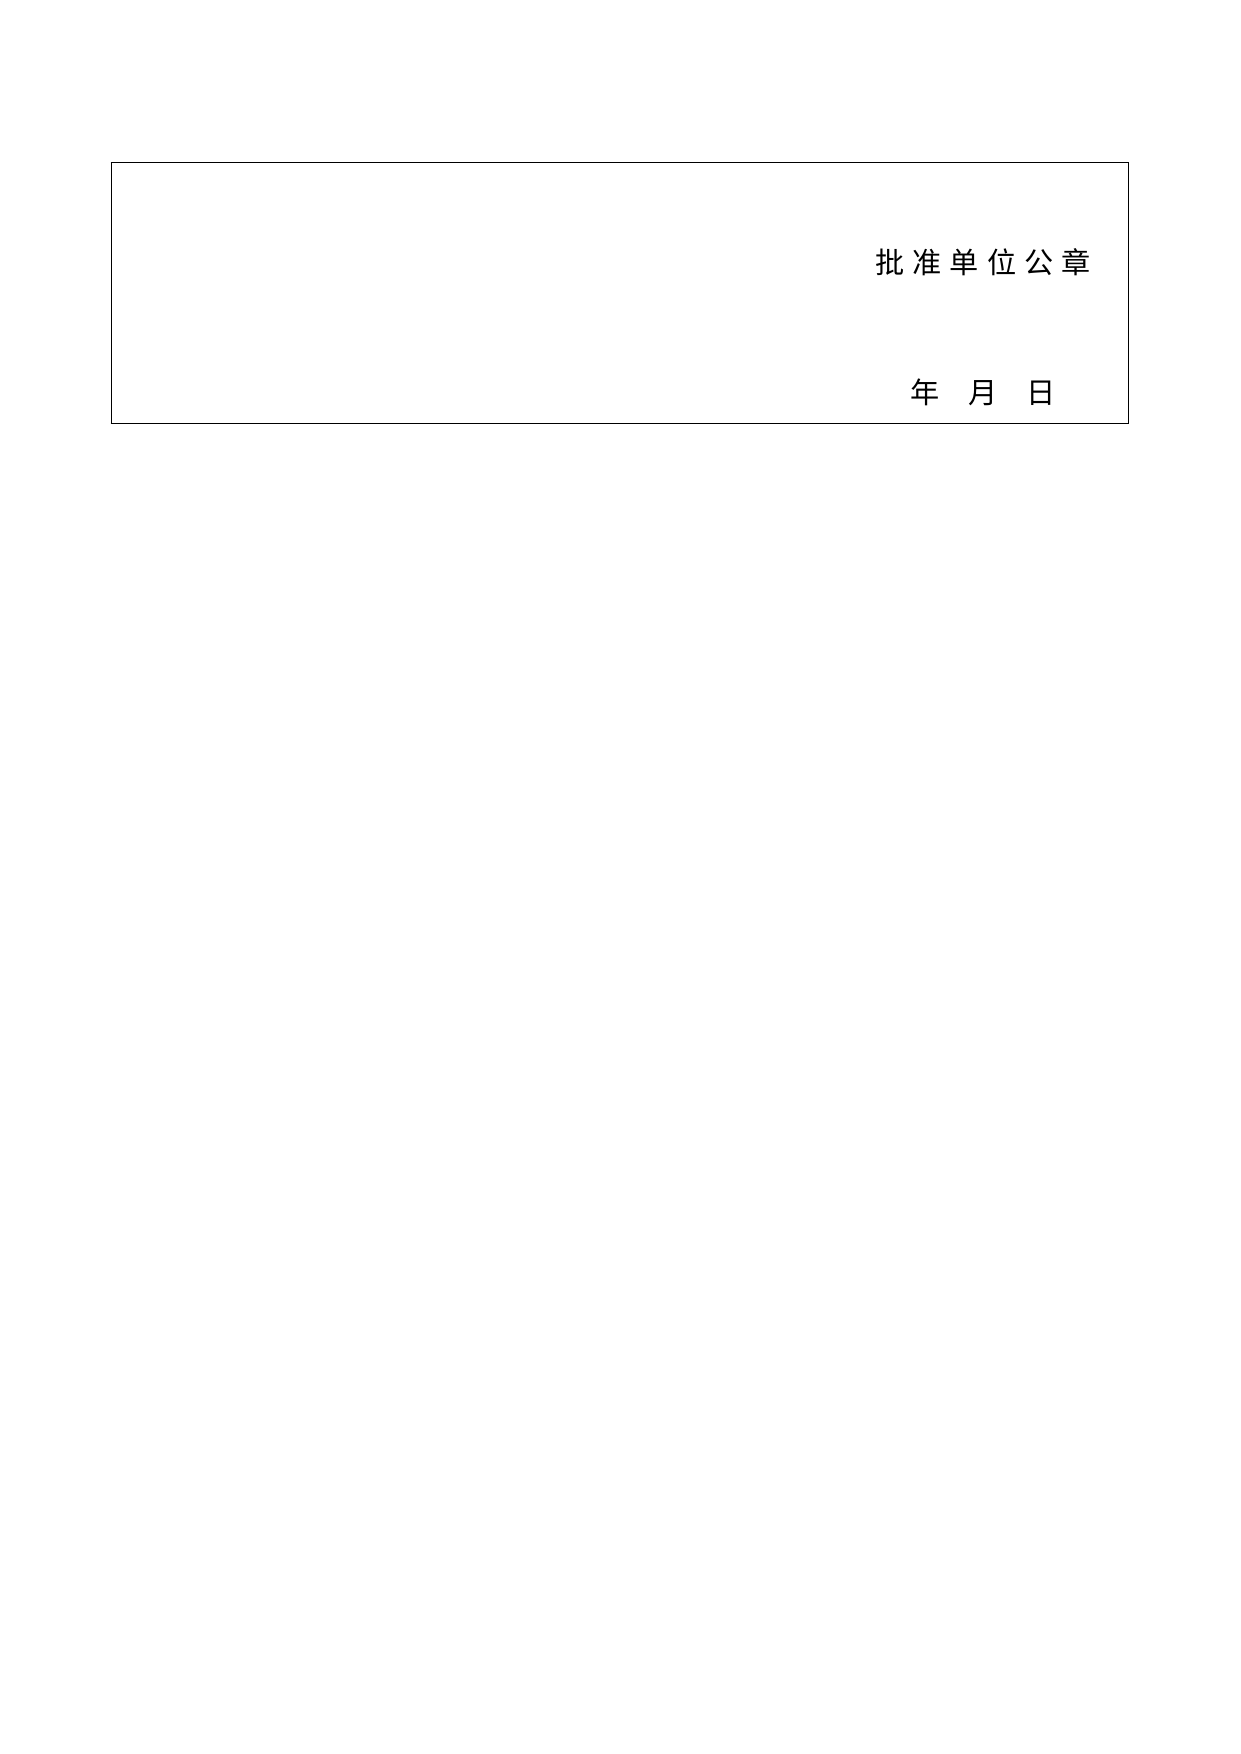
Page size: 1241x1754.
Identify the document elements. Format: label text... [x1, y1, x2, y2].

table_cell 批准单位公章 年 月 日 [112, 163, 1128, 423]
